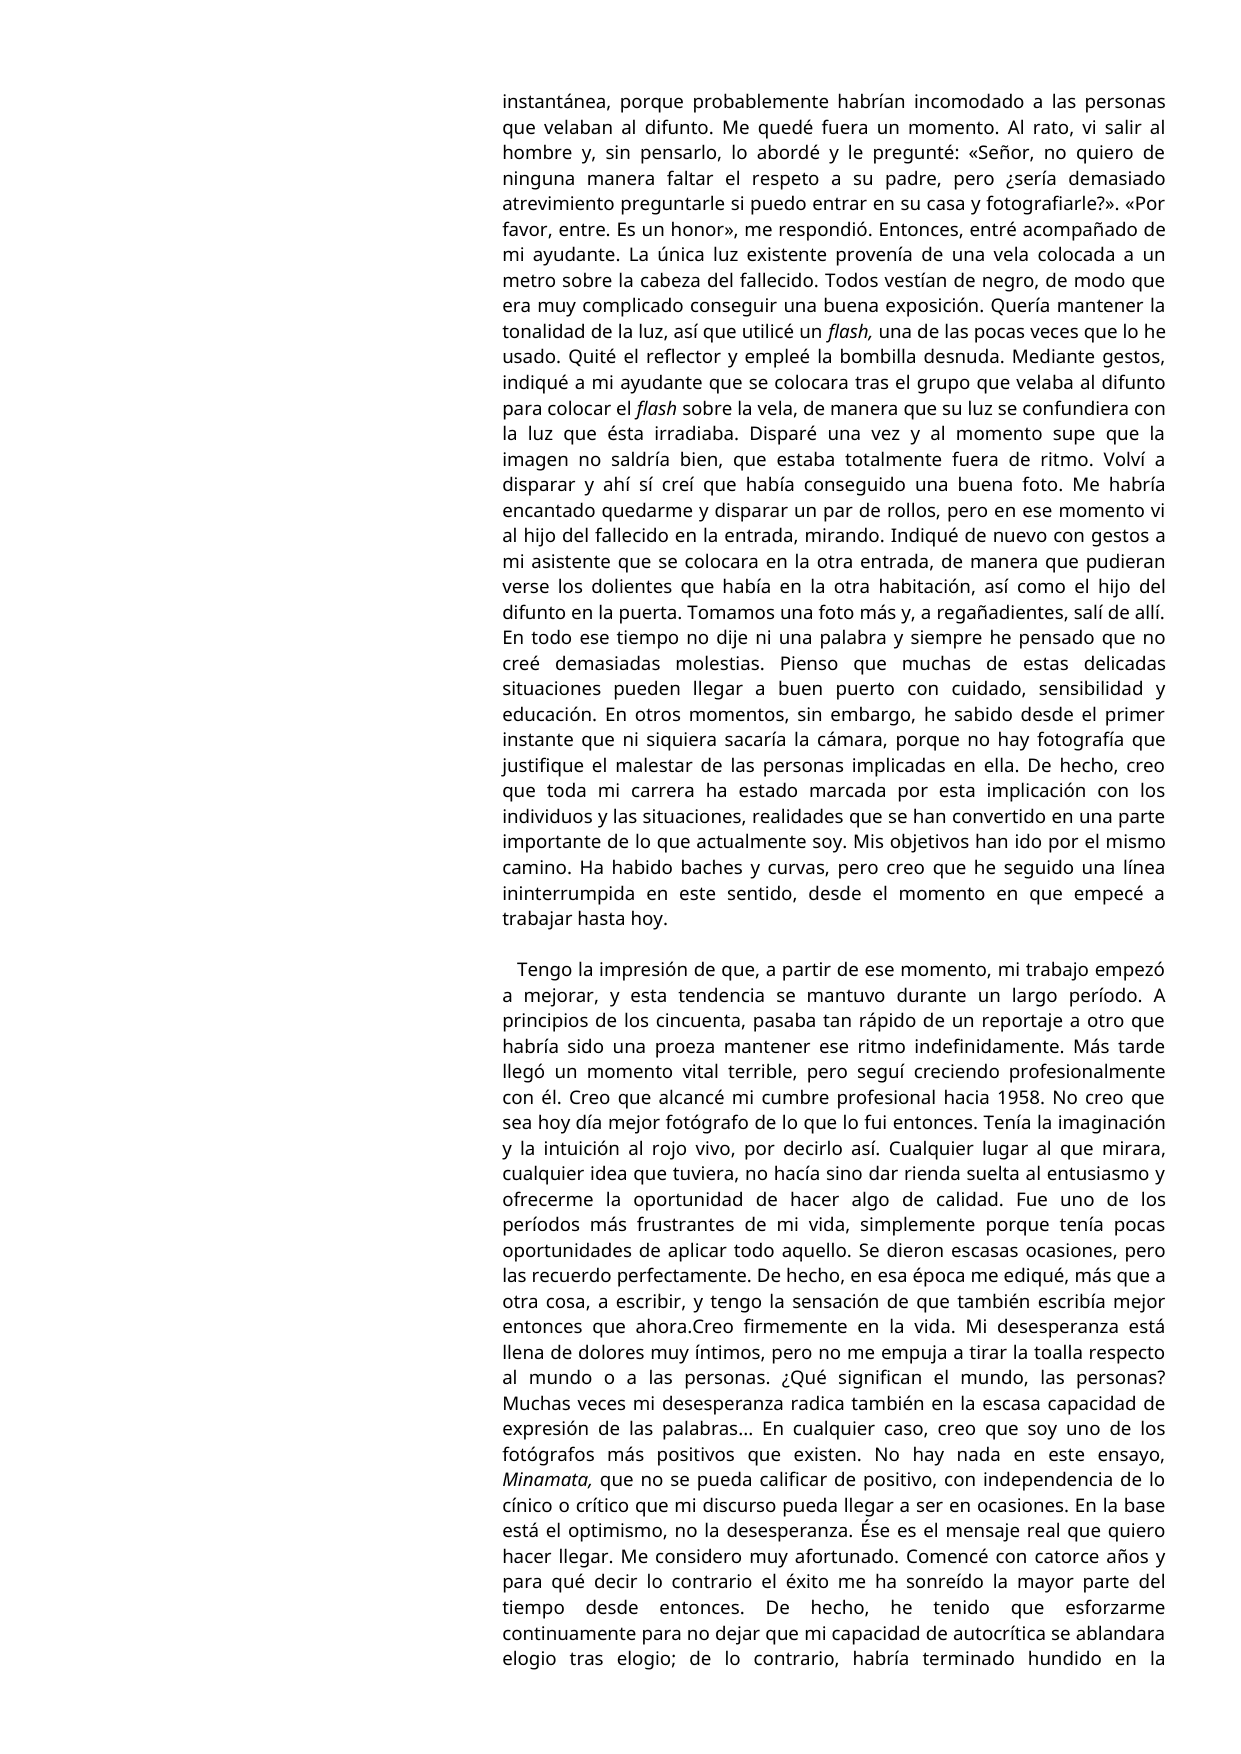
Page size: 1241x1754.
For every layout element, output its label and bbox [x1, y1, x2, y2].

text [502, 956, 1166, 1671]
text [502, 89, 1166, 931]
